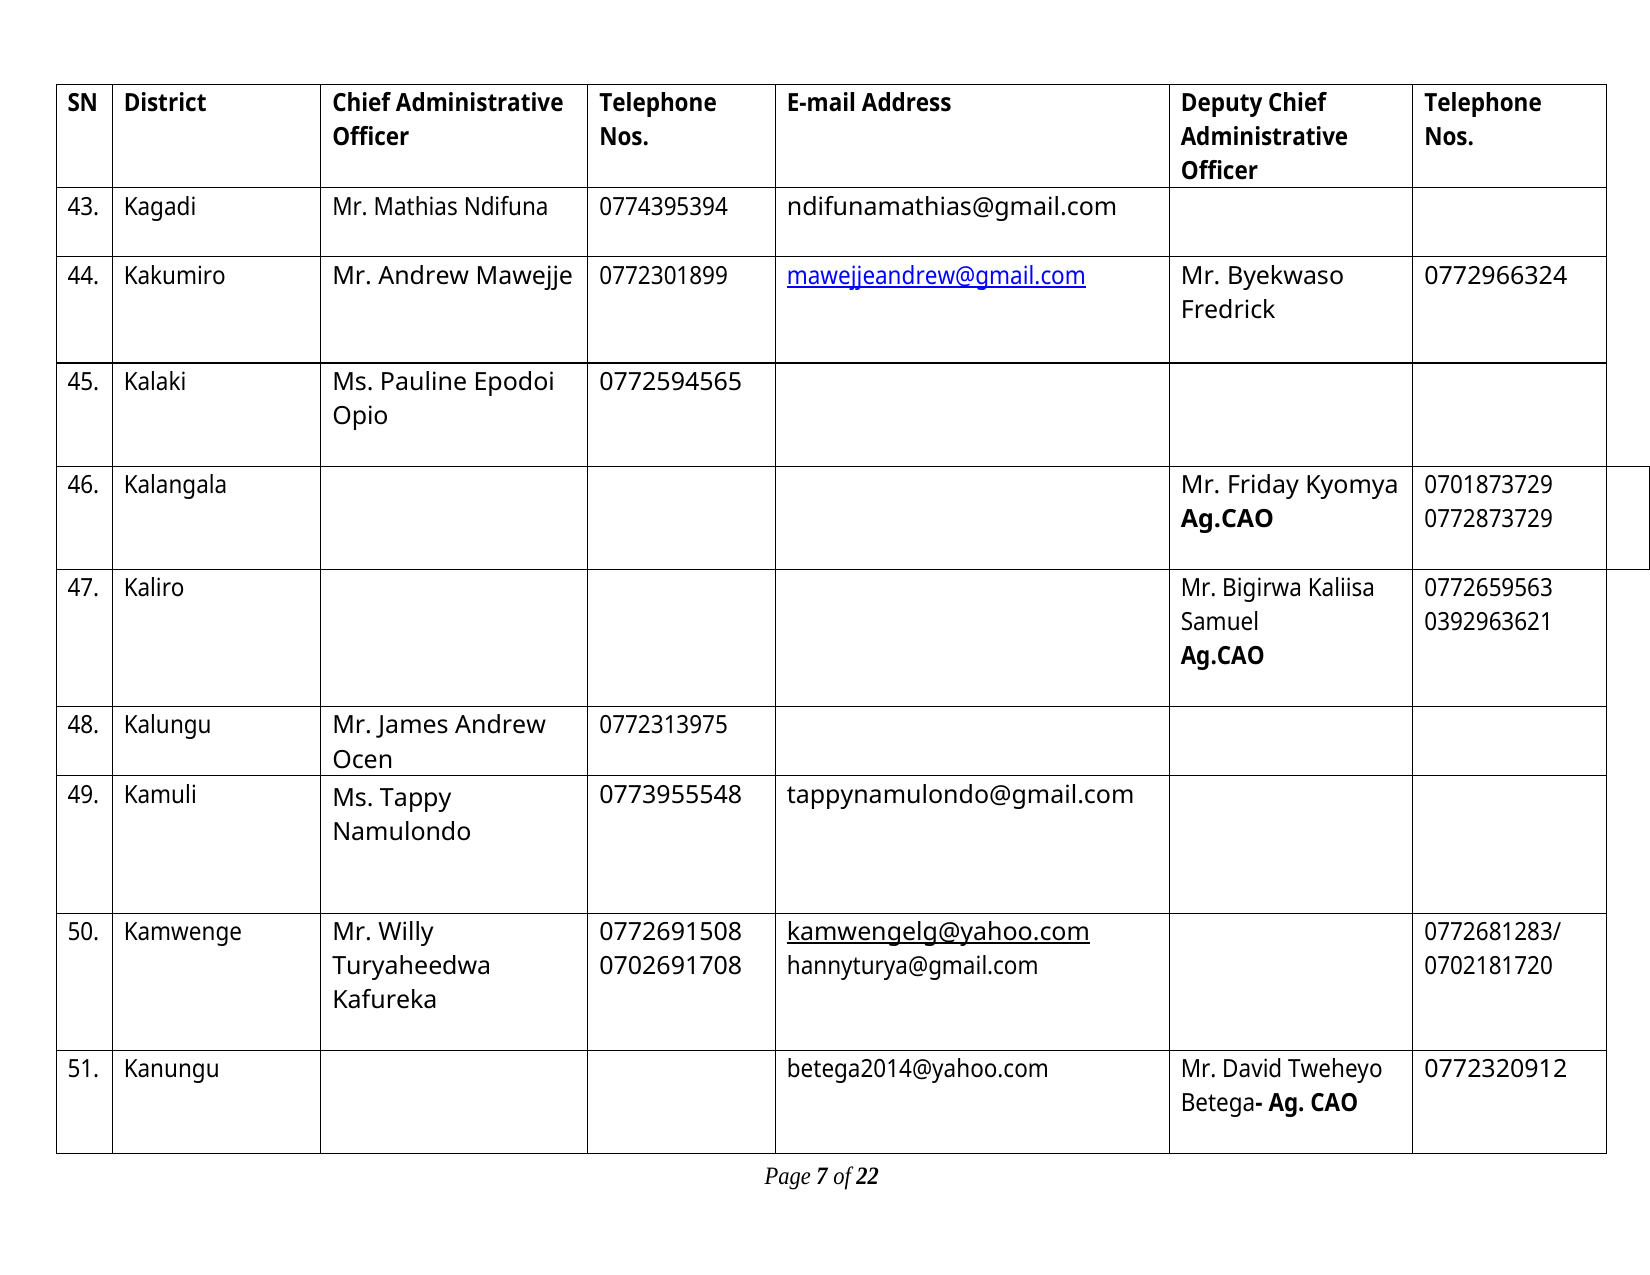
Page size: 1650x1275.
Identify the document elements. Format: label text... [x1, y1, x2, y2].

table_cell Mr. Bigirwa Kaliisa Samuel Ag.CAO [1170, 570, 1412, 706]
table_cell 0772320912 [1413, 1051, 1606, 1153]
table_cell betega2014@yahoo.com [776, 1051, 1169, 1153]
table_cell 0772301899 [588, 257, 775, 362]
table_cell 0772681283/ 0702181720 [1413, 914, 1606, 1050]
table_cell 0772659563 0392963621 [1413, 570, 1606, 706]
table_cell [588, 467, 775, 569]
table_cell Kanungu [113, 1051, 320, 1153]
table_header E-mail Address [776, 85, 1169, 187]
table_header Deputy Chief Administrative Officer [1170, 85, 1412, 187]
table_cell Mr. Mathias Ndifuna [321, 188, 587, 256]
table_cell 0772594565 [588, 364, 775, 466]
table_cell [57, 570, 112, 706]
table_cell Ms. Tappy Namulondo [321, 776, 587, 913]
table_cell [1170, 707, 1412, 775]
table_header Chief Administrative Officer [321, 85, 587, 187]
table_cell Mr. James Andrew Ocen [321, 707, 587, 775]
table_cell 0774395394 [588, 188, 775, 256]
table_cell [57, 467, 112, 569]
table_cell [1170, 188, 1412, 256]
table_cell Ms. Pauline Epodoi Opio [321, 364, 587, 466]
table_cell Mr. Willy Turyaheedwa Kafureka [321, 914, 587, 1050]
table_cell Mr. David Tweheyo Betega- Ag. CAO [1170, 1051, 1412, 1153]
table_cell mawejjeandrew@gmail.com [776, 257, 1169, 362]
table_cell Mr. Friday Kyomya Ag.CAO [1170, 467, 1412, 569]
table_cell [1413, 707, 1606, 775]
table_cell Kalungu [113, 707, 320, 775]
table_header SN [57, 85, 112, 187]
table_cell 0773955548 [588, 776, 775, 913]
table_header District [113, 85, 320, 187]
table_cell [57, 188, 112, 256]
table_cell [321, 1051, 587, 1153]
table_cell tappynamulondo@gmail.com [776, 776, 1169, 913]
table_cell [57, 257, 112, 362]
table_cell 0772966324 [1413, 257, 1606, 362]
table_cell [1413, 188, 1606, 256]
table_cell [1170, 914, 1412, 1050]
table_cell [1413, 776, 1606, 913]
table_cell [588, 1051, 775, 1153]
table_cell Kakumiro [113, 257, 320, 362]
table_header Telephone Nos. [1413, 85, 1606, 187]
table_cell 0701873729 0772873729 [1413, 467, 1606, 569]
table_cell [57, 776, 112, 913]
table_cell Kalangala [113, 467, 320, 569]
table_cell Kamuli [113, 776, 320, 913]
table_cell Kagadi [113, 188, 320, 256]
table_cell [321, 467, 587, 569]
table_cell Kamwenge [113, 914, 320, 1050]
table_cell 0772313975 [588, 707, 775, 775]
table_cell [776, 707, 1169, 775]
table_cell 0772691508 0702691708 [588, 914, 775, 1050]
table_cell [57, 914, 112, 1050]
table_cell Kaliro [113, 570, 320, 706]
table_cell [321, 570, 587, 706]
table_cell [776, 570, 1169, 706]
table_cell [588, 570, 775, 706]
table_cell [1170, 776, 1412, 913]
table_cell [57, 364, 112, 466]
table_cell Kalaki [113, 364, 320, 466]
table_cell [57, 707, 112, 775]
table_header Telephone Nos. [588, 85, 775, 187]
table_cell [776, 467, 1169, 569]
table_cell [1607, 467, 1649, 569]
table_cell kamwengelg@yahoo.com hannyturya@gmail.com [776, 914, 1169, 1050]
table_cell [1170, 364, 1412, 466]
table_cell [1413, 364, 1606, 466]
table_cell [776, 364, 1169, 466]
table_cell Mr. Byekwaso Fredrick [1170, 257, 1412, 362]
table_cell ndifunamathias@gmail.com [776, 188, 1169, 256]
table_cell [57, 1051, 112, 1153]
table_cell Mr. Andrew Mawejje [321, 257, 587, 362]
